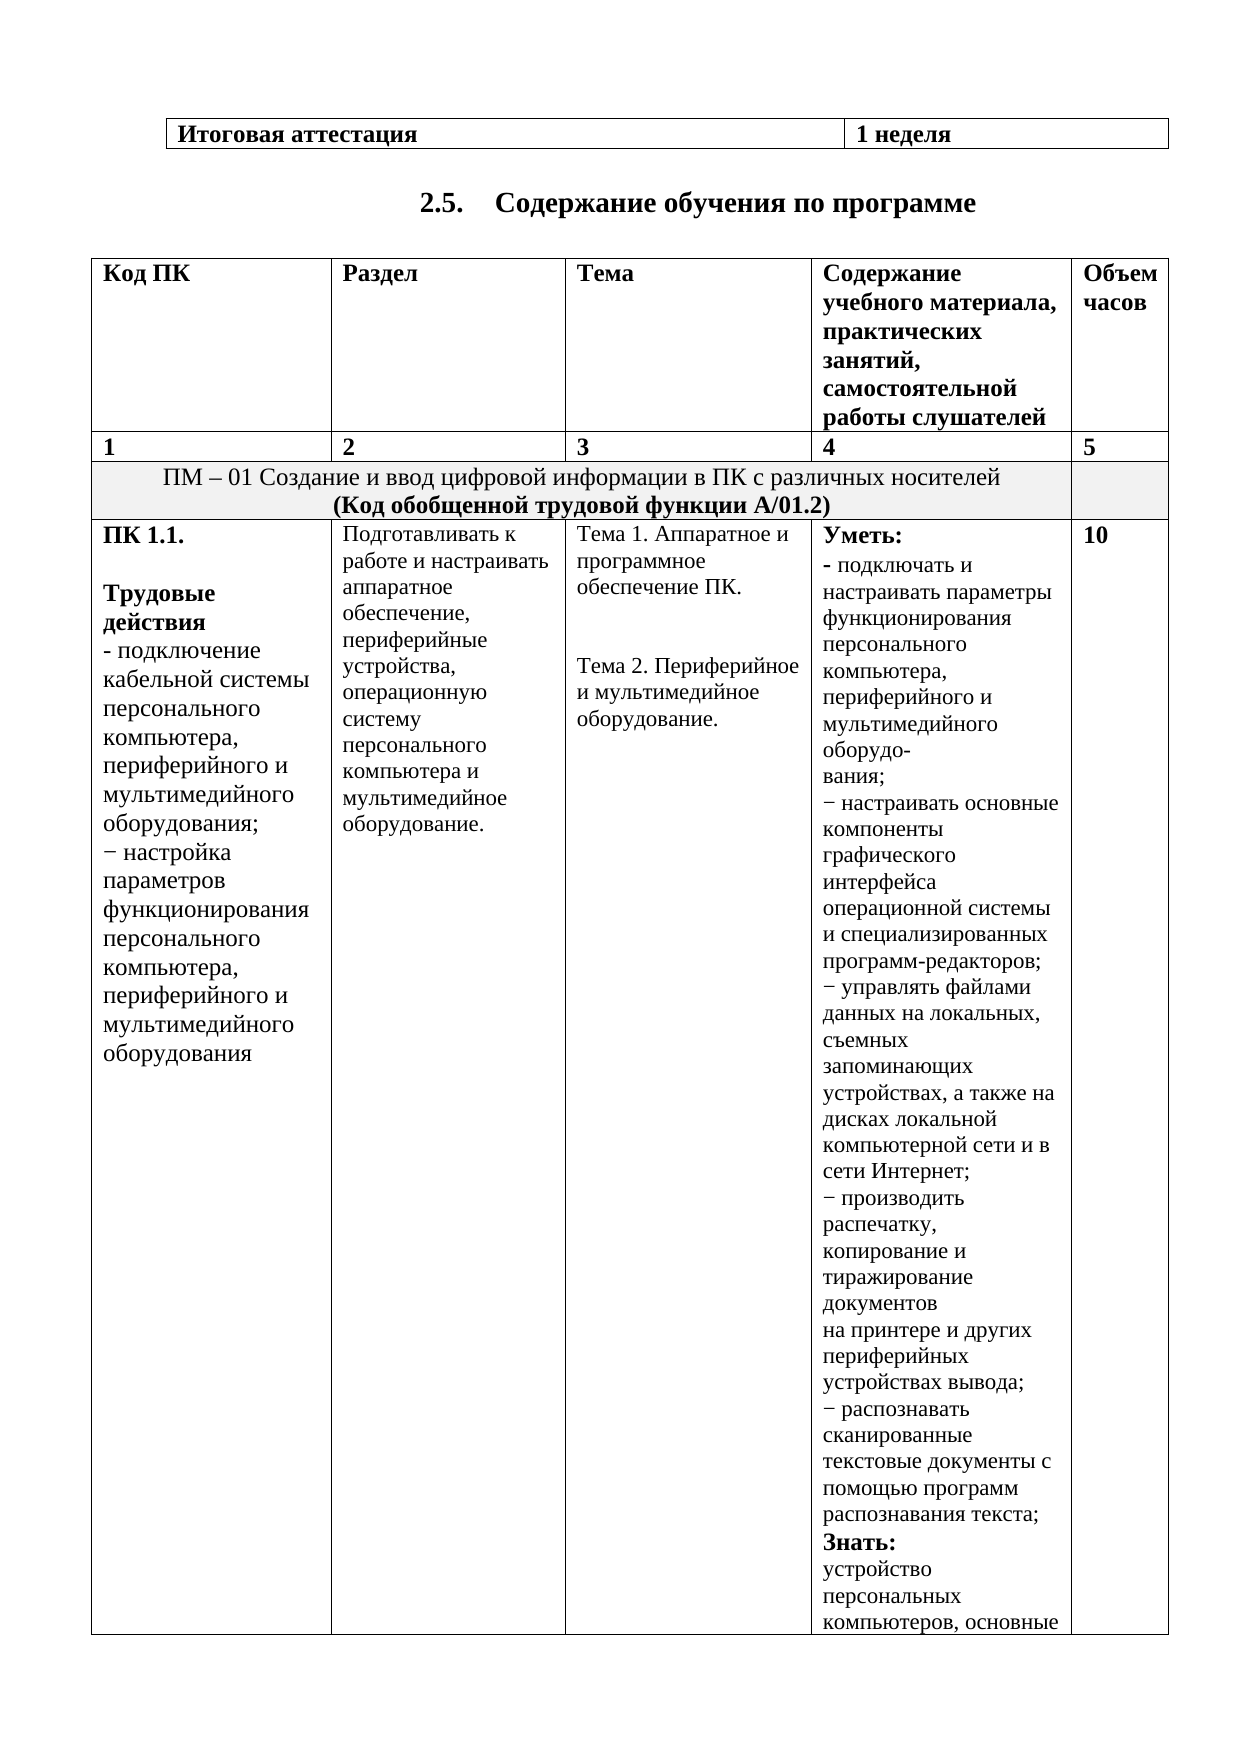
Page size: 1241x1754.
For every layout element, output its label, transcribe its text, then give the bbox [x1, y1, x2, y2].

table_cell 4 [812, 432, 1071, 461]
table_cell [1072, 462, 1168, 519]
table_cell 10 [1072, 520, 1168, 1634]
table_cell ПМ – 01 Создание и ввод цифровой информации в ПК с различных носителей (Код обобщенной трудовой функции А/01.2) [92, 462, 1071, 519]
table_cell 5 [1072, 432, 1168, 461]
table_cell Итоговая аттестация [167, 119, 844, 148]
table_header Тема [566, 259, 811, 431]
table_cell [332, 520, 565, 1634]
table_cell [92, 520, 331, 1634]
table_cell 1 [92, 432, 331, 461]
table_cell 3 [566, 432, 811, 461]
list Содержание обучения по программе [215, 185, 1181, 219]
table_header Содержание учебного материала, практических занятий, самостоятельной работы слушателей [812, 259, 1071, 431]
table_header Раздел [332, 259, 565, 431]
table_header Код ПК [92, 259, 331, 431]
table_cell 1 неделя [845, 119, 1168, 148]
table_header Объем часов [1072, 259, 1168, 431]
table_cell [812, 520, 1071, 1634]
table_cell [566, 520, 811, 1634]
table_cell 2 [332, 432, 565, 461]
